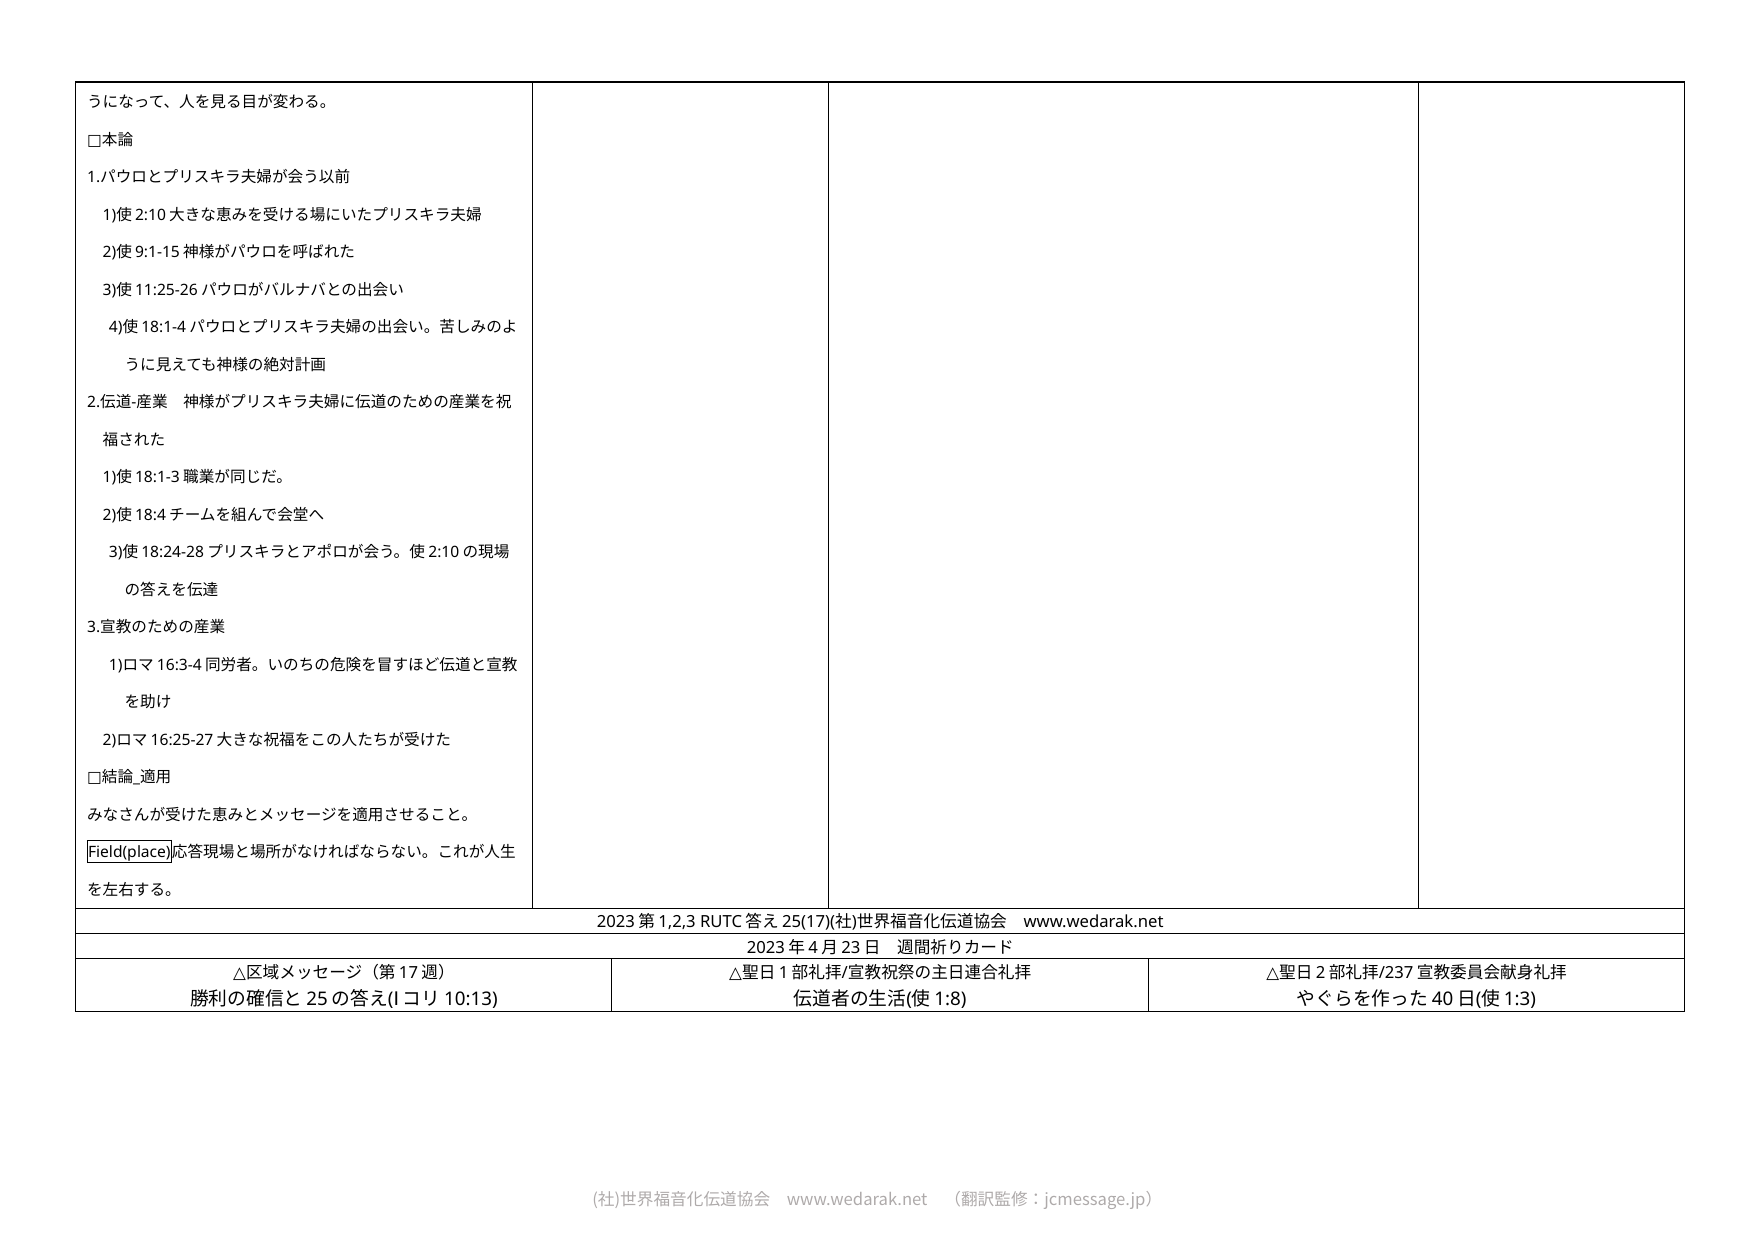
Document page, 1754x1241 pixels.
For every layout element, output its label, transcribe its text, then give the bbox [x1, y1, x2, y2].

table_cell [1419, 83, 1684, 907]
table_cell △聖日1部礼拝/宣教祝祭の主日連合礼拝 伝道者の生活(使1:8) [612, 959, 1148, 1011]
table_cell 2023年4月23日 週間祈りカード [76, 934, 1684, 958]
table_cell △聖日2部礼拝/237宣教委員会献身礼拝 やぐらを作った40日(使1:3) [1149, 959, 1684, 1011]
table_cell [76, 83, 532, 907]
table_cell △区域メッセージ（第17週） 勝利の確信と25の答え(Ⅰコリ10:13) [76, 959, 611, 1011]
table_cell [533, 83, 828, 907]
table_cell 2023第1,2,3 RUTC答え25(17)(社)世界福音化伝道協会 www.wedarak.net [76, 909, 1684, 933]
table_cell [829, 83, 1418, 907]
